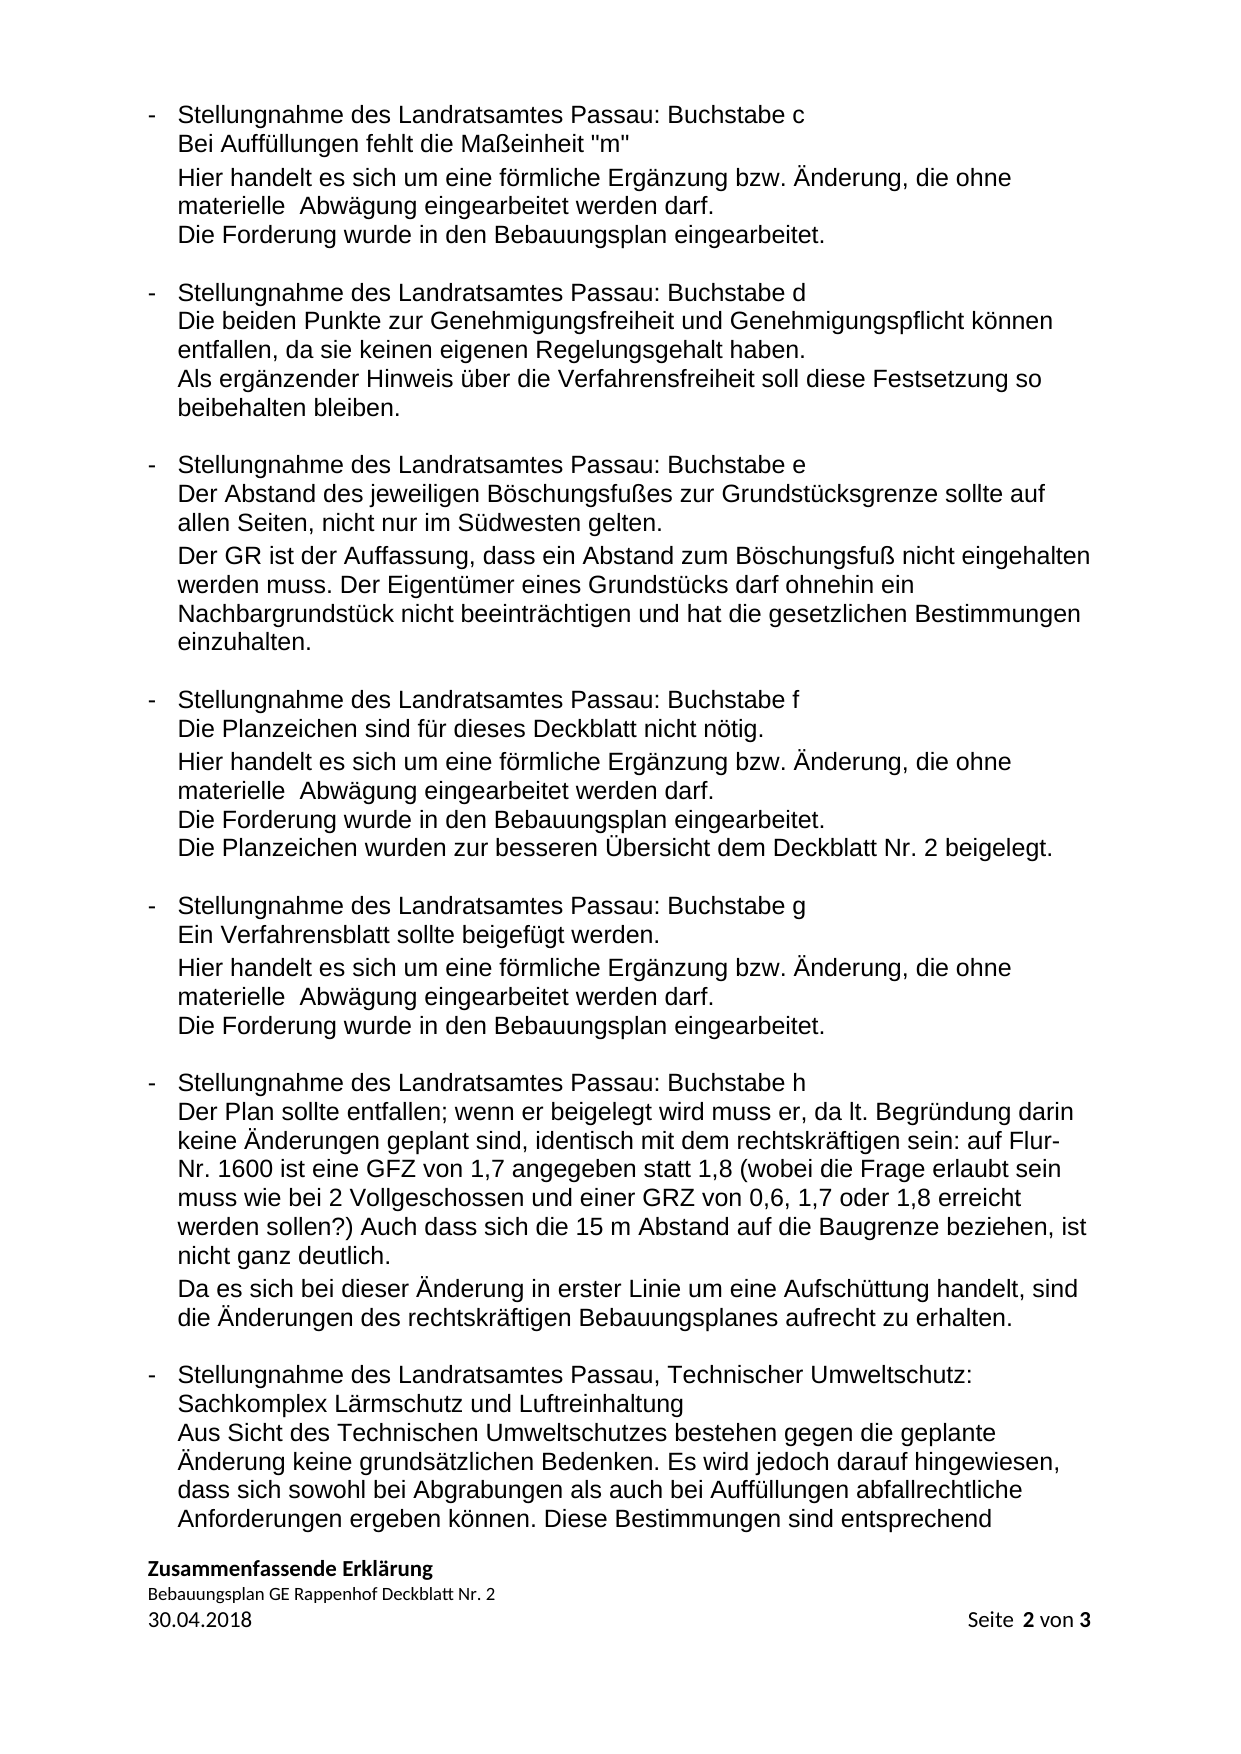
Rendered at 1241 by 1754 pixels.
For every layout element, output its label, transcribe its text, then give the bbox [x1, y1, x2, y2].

list Stellungnahme des Landratsamtes Passau: Buchstabe c [148, 100, 1093, 129]
text Die Planzeichen wurden zur besseren Übersicht dem Deckblatt Nr. 2 beigelegt. [177, 833, 1093, 862]
list Stellungnahme des Landratsamtes Passau: Buchstabe h [148, 1068, 1093, 1097]
text Da es sich bei dieser Änderung in erster Linie um eine Aufschüttung handelt, sind die Änderungen des rechtskräftigen Bebauungsplanes aufrecht zu erhalten. [177, 1274, 1093, 1332]
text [177, 162, 1093, 220]
text Der GR ist der Auffassung, dass ein Abstand zum Böschungsfuß nicht eingehalten werden muss. Der Eigentümer eines Grundstücks darf ohnehin ein Nachbargrundstück nicht beeinträchtigen und hat die gesetzlichen Bestimmungen einzuhalten. [177, 541, 1093, 656]
text Hier handelt es sich um eine förmliche Ergänzung bzw. Änderung, die ohne materielle Abwägung eingearbeitet werden darf. [177, 953, 1093, 1011]
text Ein Verfahrensblatt sollte beigefügt werden. [177, 919, 1093, 948]
list Der Abstand des jeweiligen Böschungsfußes zur Grundstücksgrenze sollte auf allen Seiten, nicht nur im Südwesten gelten. [177, 479, 1093, 536]
list Stellungnahme des Landratsamtes Passau: Buchstabe f [148, 685, 1093, 713]
text Als ergänzender Hinweis über die Verfahrensfreiheit soll diese Festsetzung so beibehalten bleiben. [177, 364, 1093, 421]
list Stellungnahme des Landratsamtes Passau: Buchstabe e [148, 450, 1093, 479]
text Hier handelt es sich um eine förmliche Ergänzung bzw. Änderung, die ohne materielle Abwägung eingearbeitet werden darf. [177, 747, 1093, 804]
text Bei Auffüllungen fehlt die Maßeinheit "m" [177, 129, 1093, 158]
text Die Forderung wurde in den Bebauungsplan eingearbeitet. [148, 1011, 1093, 1039]
list Der Plan sollte entfallen; wenn er beigelegt wird muss er, da lt. Begründung darin keine Änderungen geplant sind, identisch mit dem rechtskräftigen sein: auf Flur-Nr. 1600 ist eine GFZ von 1,7 angegeben statt 1,8 (wobei die Frage erlaubt sein muss wie bei 2 Vollgeschossen und einer GRZ von 0,6, 1,7 oder 1,8 erreicht werden sollen?) Auch dass sich die 15 m Abstand auf die Baugrenze beziehen, ist nicht ganz deutlich. [177, 1097, 1093, 1269]
text Die beiden Punkte zur Genehmigungsfreiheit und Genehmigungspflicht können entfallen, da sie keinen eigenen Regelungsgehalt haben. [177, 306, 1093, 364]
list Stellungnahme des Landratsamtes Passau: Buchstabe g [148, 891, 1093, 919]
text Die Planzeichen sind für dieses Deckblatt nicht nötig. [177, 713, 1093, 742]
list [177, 1418, 1093, 1533]
text Die Forderung wurde in den Bebauungsplan eingearbeitet. [177, 804, 1093, 833]
text Die Forderung wurde in den Bebauungsplan eingearbeitet. [177, 220, 1093, 249]
list Stellungnahme des Landratsamtes Passau: Buchstabe d [148, 277, 1093, 306]
list Stellungnahme des Landratsamtes Passau, Technischer Umweltschutz: [148, 1360, 1093, 1389]
list Sachkomplex Lärmschutz und Luftreinhaltung [177, 1389, 1093, 1418]
